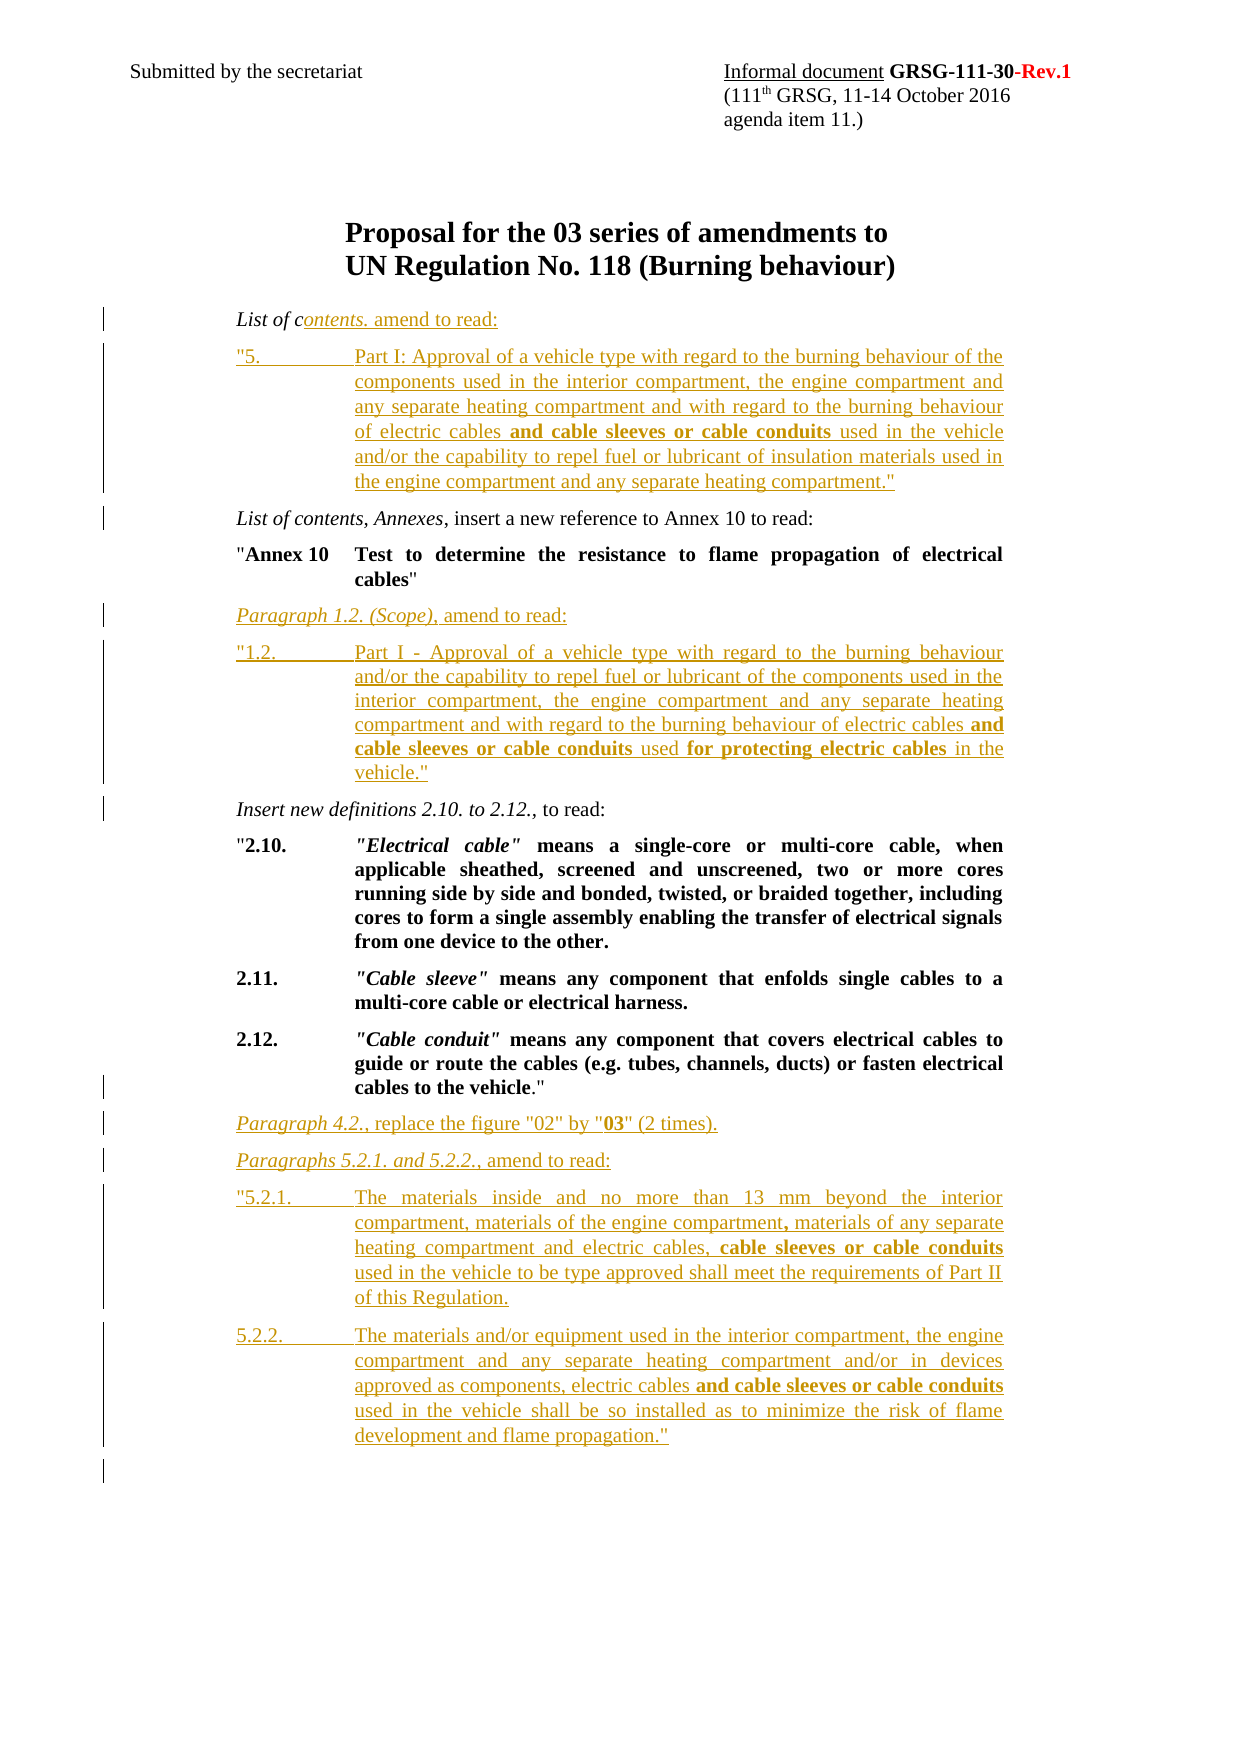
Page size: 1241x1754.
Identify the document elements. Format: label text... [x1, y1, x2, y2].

text "Annex 10 Test to determine the resistance to flame propagation of electrical cables" [236, 542, 1004, 591]
text "2.10. "Electrical cable" means a single-core or multi-core cable, when applicable sheathed, screened and unscreened, two or more cores running side by side and bonded, twisted, or braided together, including cores to form a single assembly enabling the transfer of electrical signals from one device to the other. [236, 833, 1004, 953]
text Proposal for the 03 series of amendments to UN Regulation No. 118 (Burning behaviour) [236, 215, 1004, 282]
text 2.12. "Cable conduit" means any component that covers electrical cables to guide or route the cables (e.g. tubes, channels, ducts) or fasten electrical cables to the vehicle." [236, 1026, 1004, 1099]
text 2.11. "Cable sleeve" means any component that enfolds single cables to a multi-core cable or electrical harness. [236, 966, 1004, 1014]
text Insert new definitions 2.10. to 2.12., to read: [236, 796, 1004, 821]
text List of c [236, 307, 1004, 331]
text List of contents, Annexes, insert a new reference to Annex 10 to read: [236, 506, 1004, 530]
